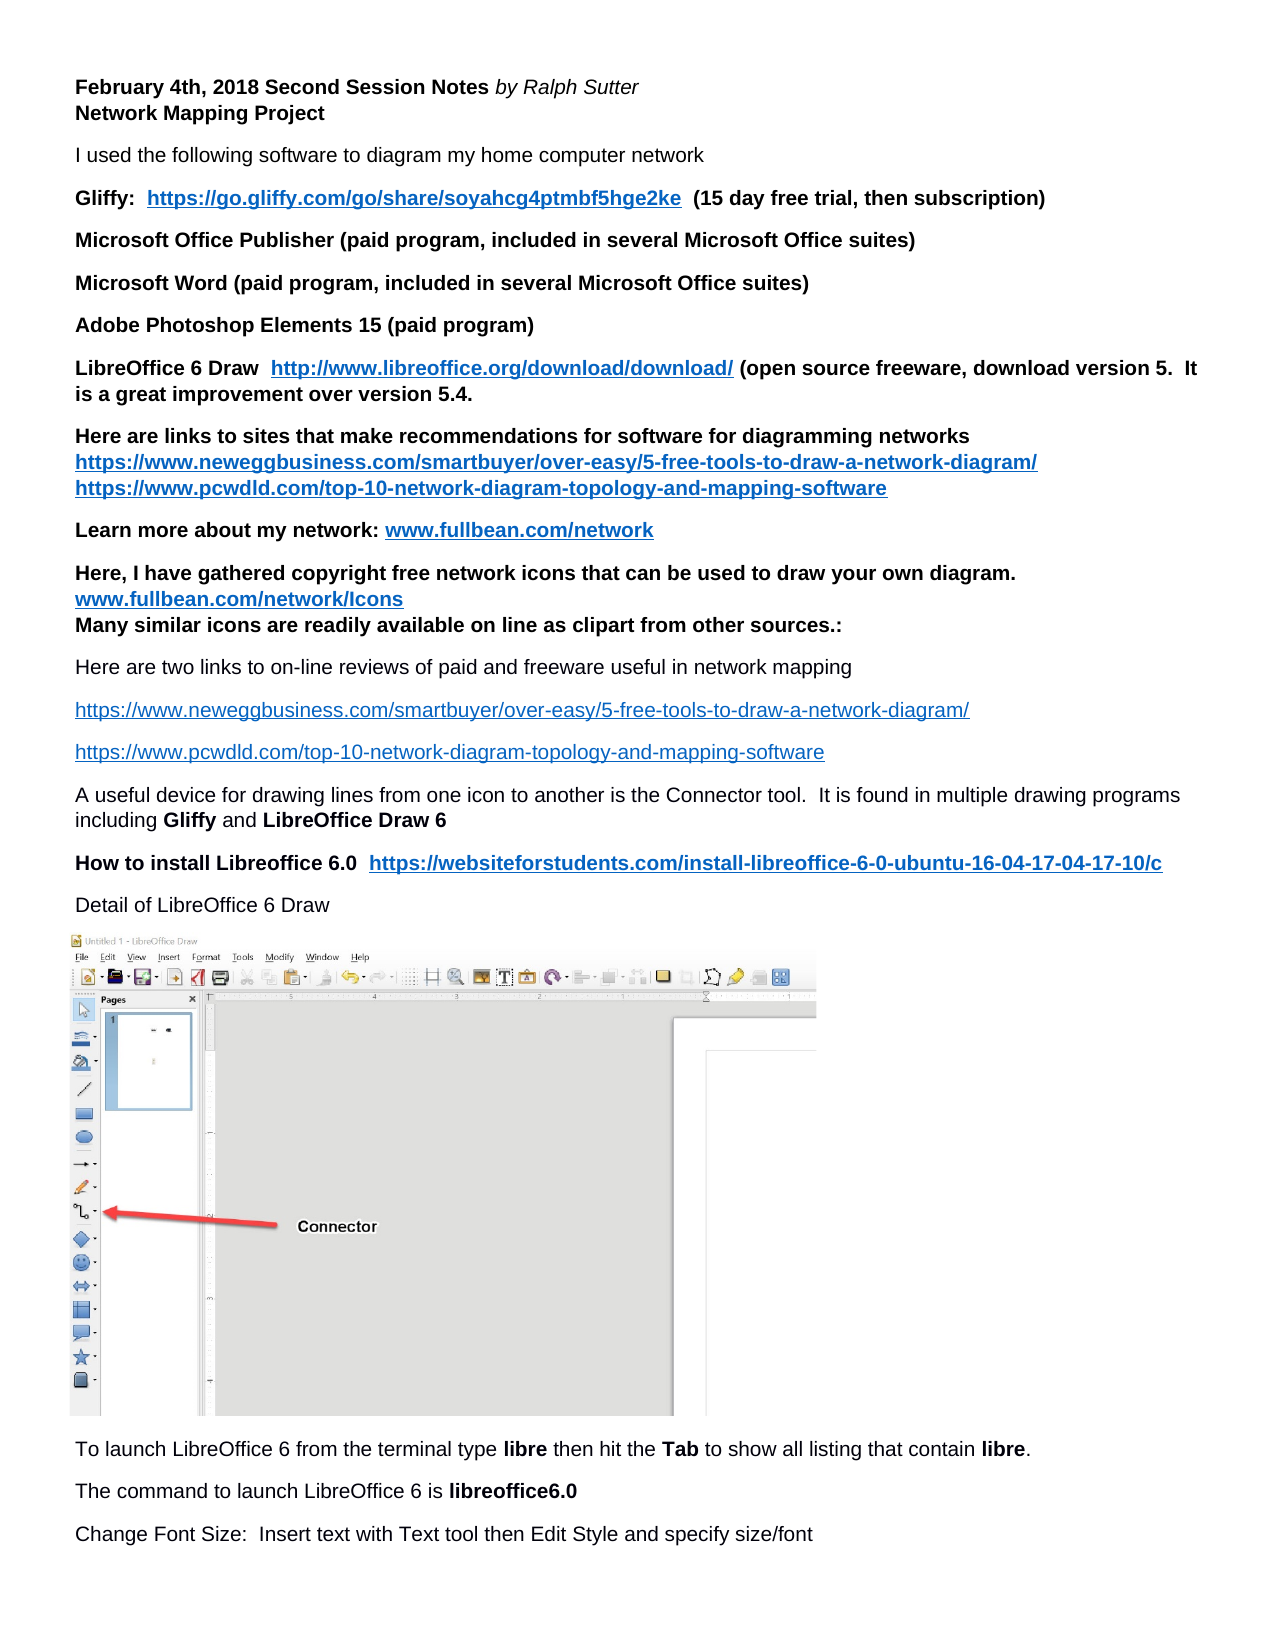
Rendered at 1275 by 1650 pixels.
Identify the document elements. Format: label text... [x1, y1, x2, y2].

text Microsoft Word (paid program, included in several Microsoft Office suites) [75, 271, 1200, 295]
text Here are links to sites that make recommendations for software for diagramming networks https://www.neweggbusiness.com/smartbuyer/over-easy/5-free-tools-to-draw-a-network-diagram/ https://www.pcwdld.com/top-10-network-diagram-topology-and-mapping-software [75, 424, 1200, 500]
text The command to launch LibreOffice 6 is libreoffice6.0 [75, 1479, 1200, 1503]
text LibreOffice 6 Draw http://www.libreoffice.org/download/download/ (open source freeware, download version 5. It is a great improvement over version 5.4. [75, 356, 1200, 406]
text How to install Libreoffice 6.0 https://websiteforstudents.com/install-libreoffice-6-0-ubuntu-16-04-17-04-17-10/c [75, 851, 1200, 875]
text Adobe Photoshop Elements 15 (paid program) [75, 313, 1200, 337]
text https://www.pcwdld.com/top-10-network-diagram-topology-and-mapping-software [75, 740, 1200, 764]
text https://www.neweggbusiness.com/smartbuyer/over-easy/5-free-tools-to-draw-a-network-diagram/ [75, 697, 1200, 721]
text Gliffy: https://go.gliffy.com/go/share/soyahcg4ptmbf5hge2ke (15 day free trial, then subscription) [75, 186, 1200, 210]
text Change Font Size: Insert text with Text tool then Edit Style and specify size/font [75, 1522, 1200, 1546]
text Microsoft Office Publisher (paid program, included in several Microsoft Office suites) [75, 228, 1200, 252]
text Detail of LibreOffice 6 Draw [75, 893, 1200, 917]
picture [69, 932, 817, 1416]
text I used the following software to diagram my home computer network [75, 143, 1200, 167]
text Here, I have gathered copyright free network icons that can be used to draw your own diagram. www.fullbean.com/network/Icons Many similar icons are readily available on line as clipart from other sources.: [75, 561, 1200, 636]
text Learn more about my network: www.fullbean.com/network [75, 518, 1200, 542]
text A useful device for drawing lines from one icon to another is the Connector tool. It is found in multiple drawing programs including Gliffy and LibreOffice Draw 6 [75, 782, 1200, 832]
text Here are two links to on-line reviews of paid and freeware useful in network mapping [75, 655, 1200, 679]
text February 4th, 2018 Second Session Notes by Ralph Sutter Network Mapping Project [75, 75, 1200, 125]
